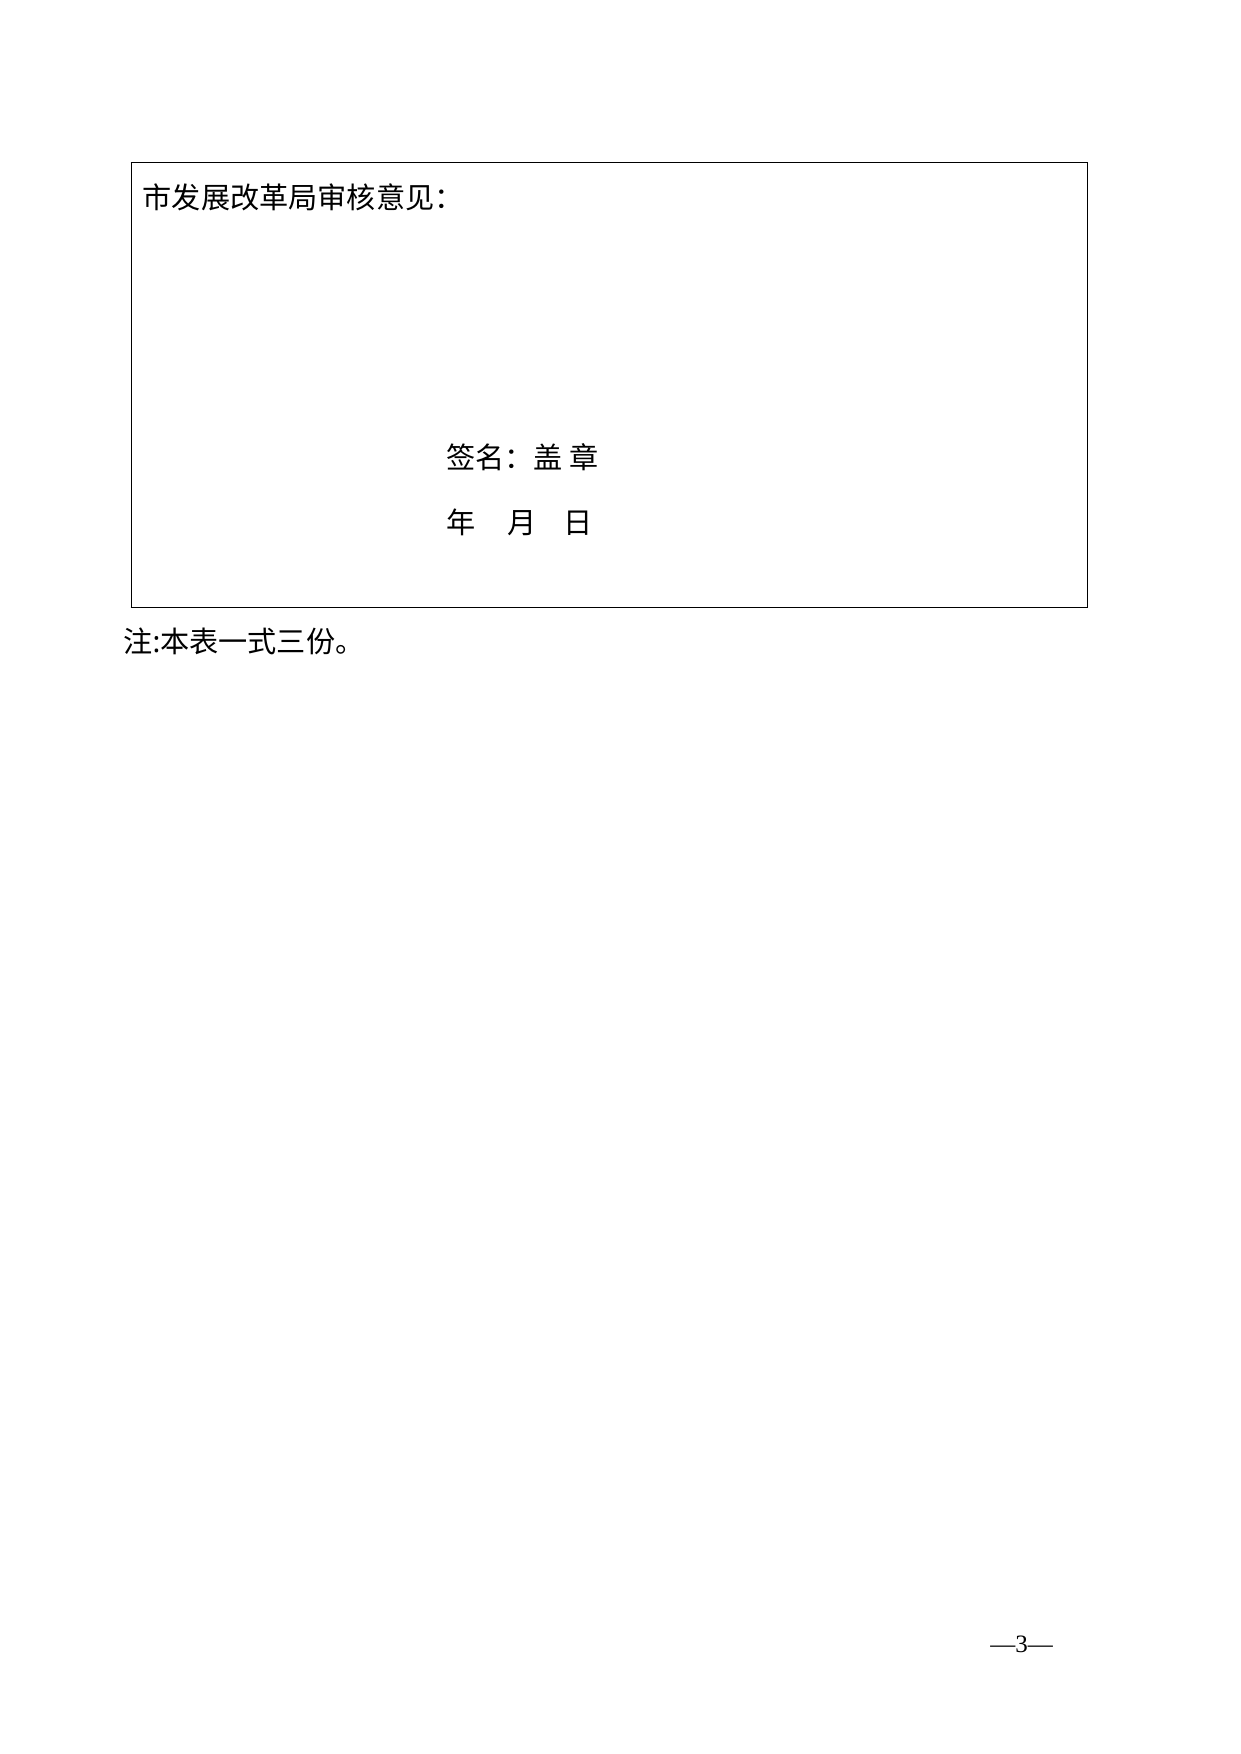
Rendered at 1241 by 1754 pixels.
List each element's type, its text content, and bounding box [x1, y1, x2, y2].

text 注:本表一式三份。 [123, 608, 1053, 673]
table_header 市发展改革局审核意见： 签名：盖 章 年 月 日 [132, 163, 1087, 607]
